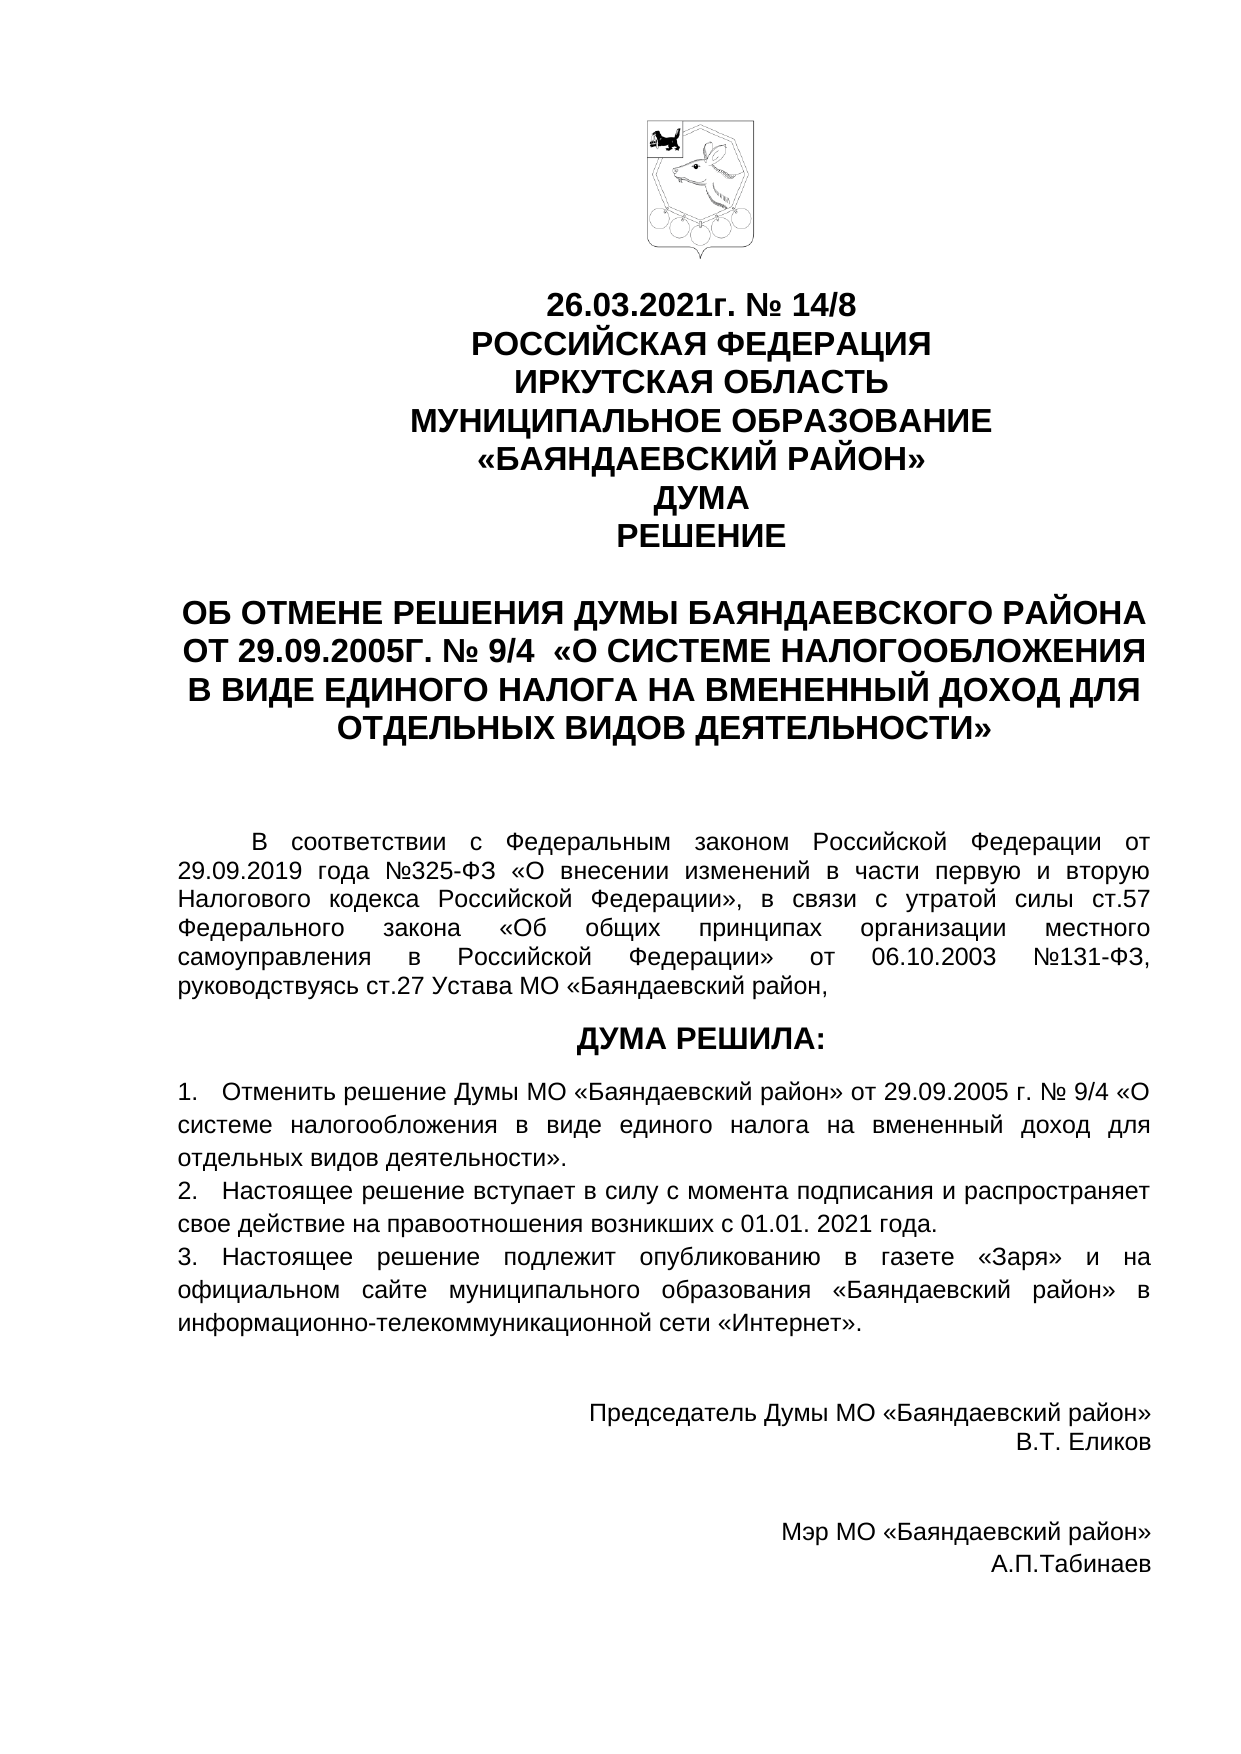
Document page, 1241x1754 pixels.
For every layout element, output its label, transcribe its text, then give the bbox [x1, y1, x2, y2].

text В соответствии с Федеральным законом Российской Федерации от 29.09.2019 года №325-ФЗ «О внесении изменений в части первую и вторую Налогового кодекса Российской Федерации», в связи с утратой силы ст.57 Федерального закона «Об общих принципах организации местного самоуправления в Российской Федерации» от 06.10.2003 №131-ФЗ, руководствуясь ст.27 Устава МО «Баяндаевский район, [177, 827, 1152, 999]
list Отменить решение Думы МО «Баяндаевский район» от 29.09.2005 г. № 9/4 «О системе налогообложения в виде единого налога на вмененный доход для отдельных видов деятельности». [177, 1077, 1152, 1172]
text ОБ ОТМЕНЕ РЕШЕНИЯ ДУМЫ БАЯНДАЕВСКОГО РАЙОНА ОТ 29.09.2005Г. № 9/4 «О СИСТЕМЕ НАЛОГООБЛОЖЕНИЯ В ВИДЕ ЕДИНОГО НАЛОГА НА ВМЕНЕННЫЙ ДОХОД ДЛЯ ОТДЕЛЬНЫХ ВИДОВ ДЕЯТЕЛЬНОСТИ» [177, 593, 1152, 747]
text Мэр МО «Баяндаевский район» [177, 1516, 1152, 1545]
text Председатель Думы МО «Баяндаевский район» [177, 1398, 1152, 1427]
list Настоящее решение вступает в силу с момента подписания и распространяет свое действие на правоотношения возникших с 01.01. 2021 года. [177, 1176, 1152, 1238]
text 26.03.2021г. № 14/8 [177, 286, 1152, 324]
picture [643, 118, 759, 265]
text ДУМА РЕШИЛА: [177, 1020, 1152, 1056]
text ИРКУТСКАЯ ОБЛАСТЬ [177, 362, 1152, 401]
text В.Т. Еликов [177, 1427, 1152, 1455]
text «БАЯНДАЕВСКИЙ РАЙОН» [177, 439, 1152, 478]
text МУНИЦИПАЛЬНОЕ ОБРАЗОВАНИЕ [177, 401, 1152, 439]
text РЕШЕНИЕ [177, 516, 1152, 554]
text А.П.Табинаев [177, 1549, 1152, 1578]
text РОССИЙСКАЯ ФЕДЕРАЦИЯ [177, 324, 1152, 362]
text ДУМА [177, 478, 1152, 516]
text 3. Настоящее решение подлежит опубликованию в газете «Заря» и на официальном сайте муниципального образования «Баяндаевский район» в информационно-телекоммуникационной сети «Интернет». [177, 1242, 1152, 1337]
